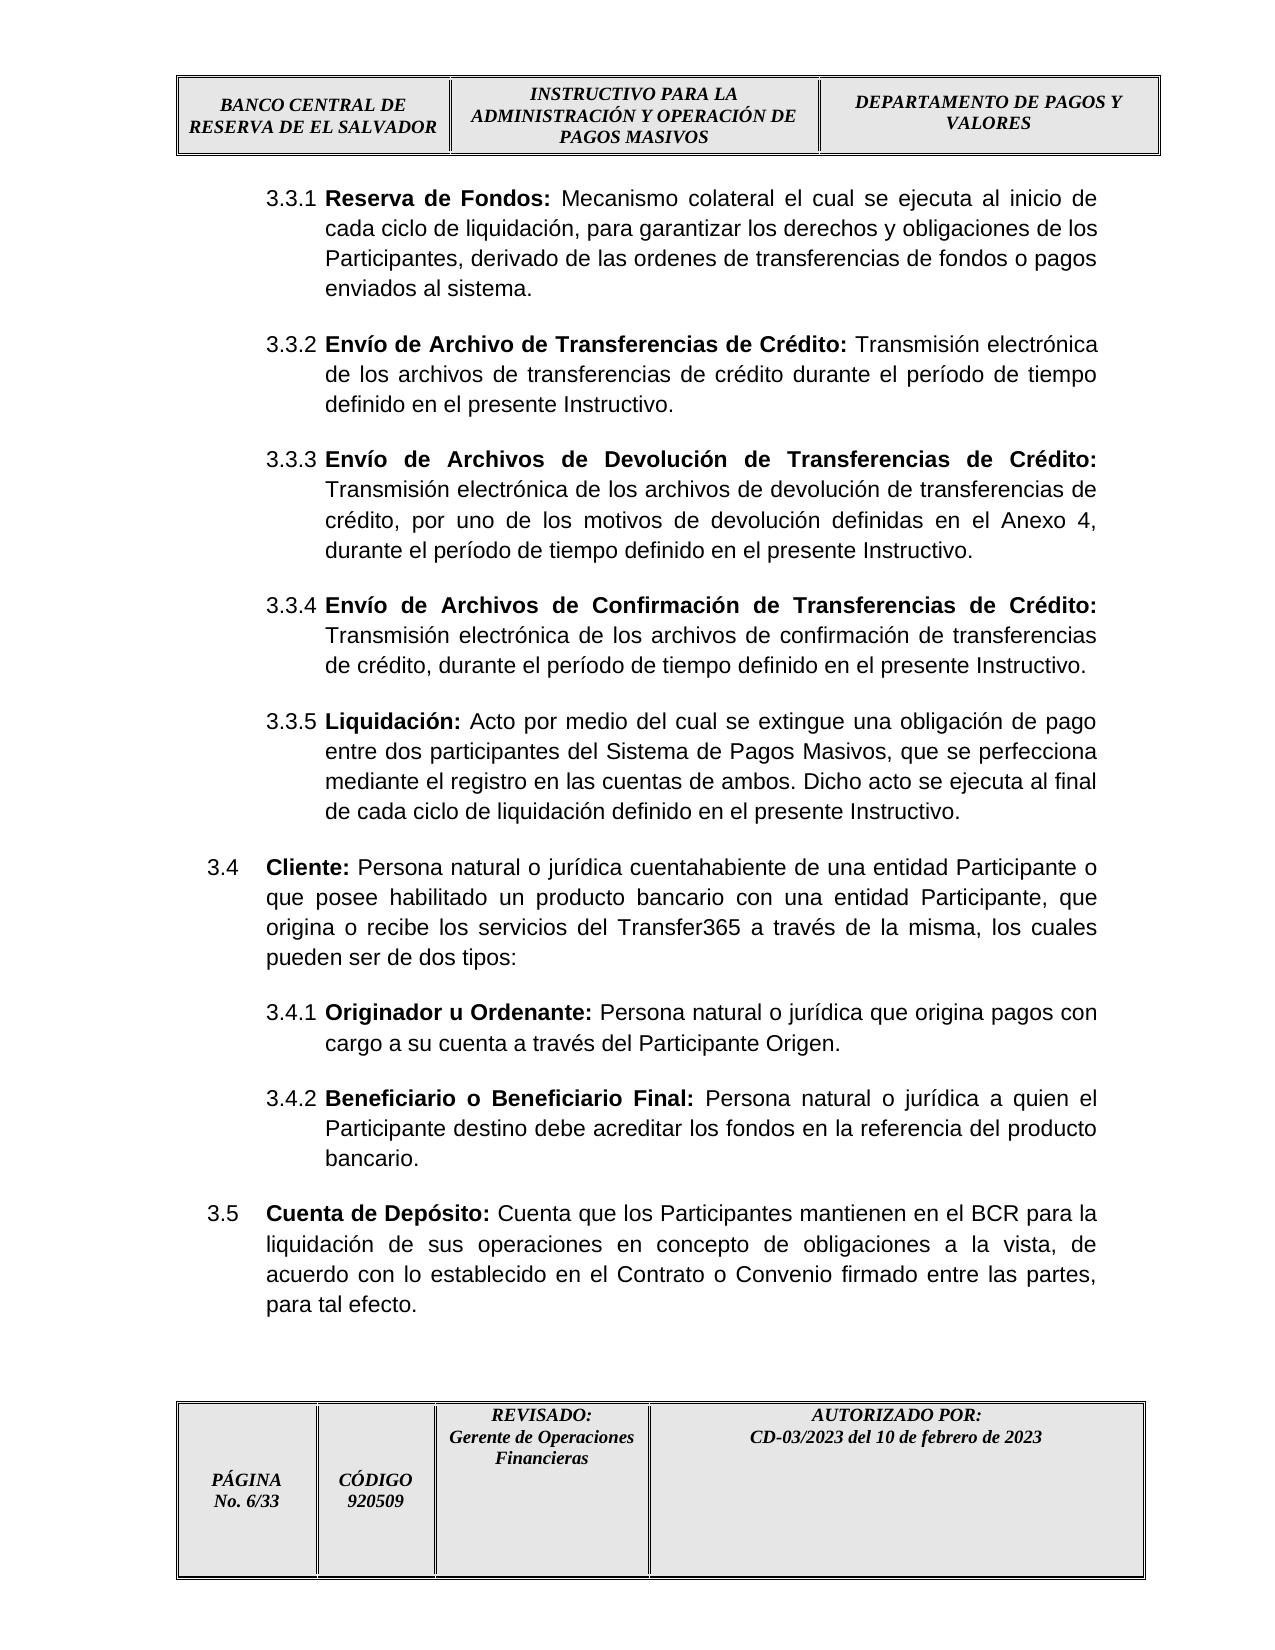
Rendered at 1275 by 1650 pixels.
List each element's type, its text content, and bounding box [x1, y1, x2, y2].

list Cliente: Persona natural o jurídica cuentahabiente de una entidad Participante o que posee habilitado un producto bancario con una entidad Participante, que origina o recibe los servicios del Transfer365 a través de la misma, los cuales pueden ser de dos tipos: [207, 853, 1098, 971]
list Envío de Archivos de Confirmación de Transferencias de Crédito: Transmisión electrónica de los archivos de confirmación de transferencias de crédito, durante el período de tiempo definido en el presente Instructivo. [266, 592, 1098, 679]
list Cuenta de Depósito: Cuenta que los Participantes mantienen en el BCR para la liquidación de sus operaciones en concepto de obligaciones a la vista, de acuerdo con lo establecido en el Contrato o Convenio firmado entre las partes, para tal efecto. [207, 1200, 1098, 1317]
list Reserva de Fondos: Mecanismo colateral el cual se ejecuta al inicio de cada ciclo de liquidación, para garantizar los derechos y obligaciones de los Participantes, derivado de las ordenes de transferencias de fondos o pagos enviados al sistema. [266, 185, 1098, 302]
list Envío de Archivos de Devolución de Transferencias de Crédito: Transmisión electrónica de los archivos de devolución de transferencias de crédito, por uno de los motivos de devolución definidas en el Anexo 4, durante el período de tiempo definido en el presente Instructivo. [266, 446, 1098, 563]
list Liquidación: Acto por medio del cual se extingue una obligación de pago entre dos participantes del Sistema de Pagos Masivos, que se perfecciona mediante el registro en las cuentas de ambos. Dicho acto se ejecuta al final de cada ciclo de liquidación definido en el presente Instructivo. [266, 708, 1098, 825]
list Envío de Archivo de Transferencias de Crédito: Transmisión electrónica de los archivos de transferencias de crédito durante el período de tiempo definido en el presente Instructivo. [266, 331, 1098, 417]
list Beneficiario o Beneficiario Final: Persona natural o jurídica a quien el Participante destino debe acreditar los fondos en la referencia del producto bancario. [266, 1085, 1098, 1172]
list Originador u Ordenante: Persona natural o jurídica que origina pagos con cargo a su cuenta a través del Participante Origen. [266, 999, 1098, 1056]
